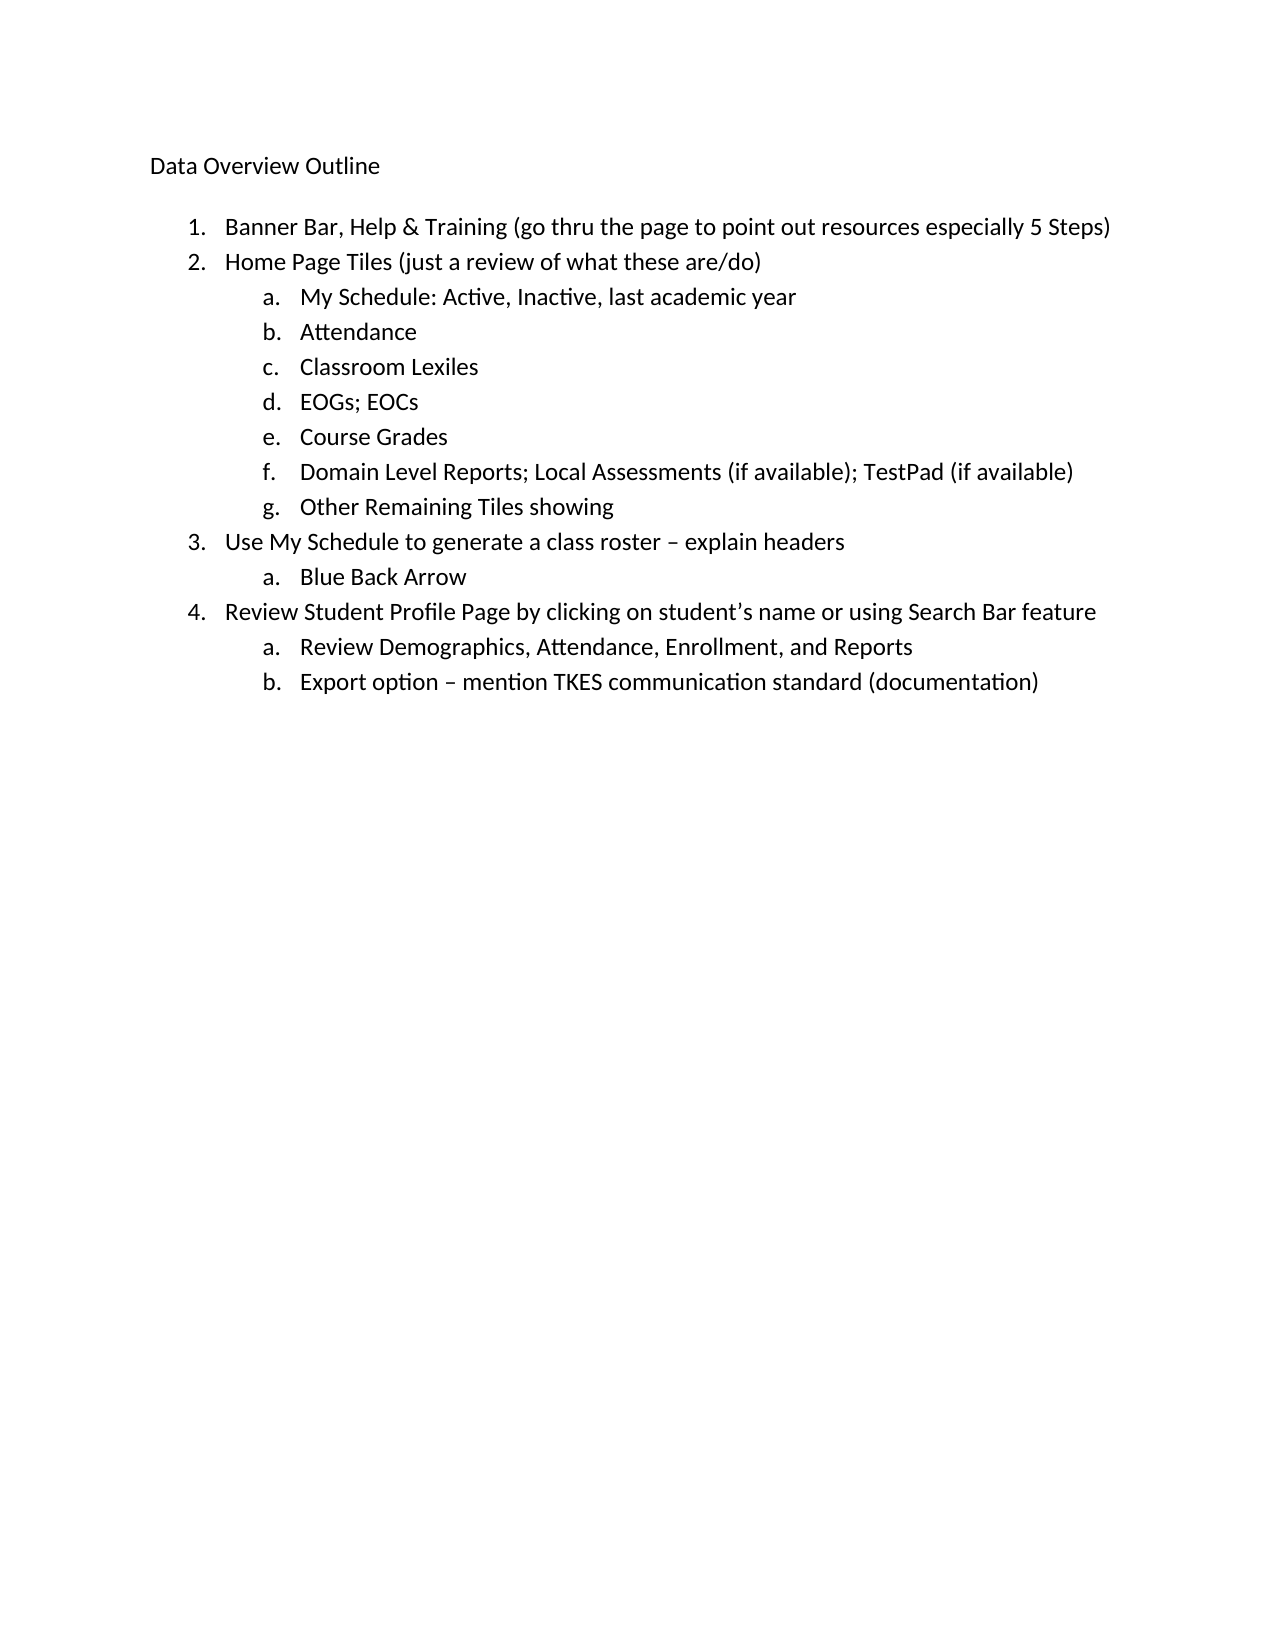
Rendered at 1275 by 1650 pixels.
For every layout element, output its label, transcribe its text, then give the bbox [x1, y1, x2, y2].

text Data Overview Outline [150, 150, 1125, 181]
list Attendance [262, 316, 1125, 347]
list Home Page Tiles (just a review of what these are/do) [187, 246, 1125, 277]
list Review Student Profile Page by clicking on student’s name or using Search Bar feature [187, 596, 1125, 627]
list Other Remaining Tiles showing [262, 491, 1125, 522]
list My Schedule: Active, Inactive, last academic year [262, 281, 1125, 312]
list Export option – mention TKES communication standard (documentation) [262, 666, 1125, 697]
list Domain Level Reports; Local Assessments (if available); TestPad (if available) [262, 456, 1125, 487]
list Use My Schedule to generate a class roster – explain headers [187, 526, 1125, 557]
list Course Grades [262, 421, 1125, 452]
list EOGs; EOCs [262, 386, 1125, 417]
list Review Demographics, Attendance, Enrollment, and Reports [262, 631, 1125, 662]
list Banner Bar, Help & Training (go thru the page to point out resources especially 5 Steps) [187, 211, 1125, 242]
list Classroom Lexiles [262, 351, 1125, 382]
list Blue Back Arrow [262, 561, 1125, 592]
